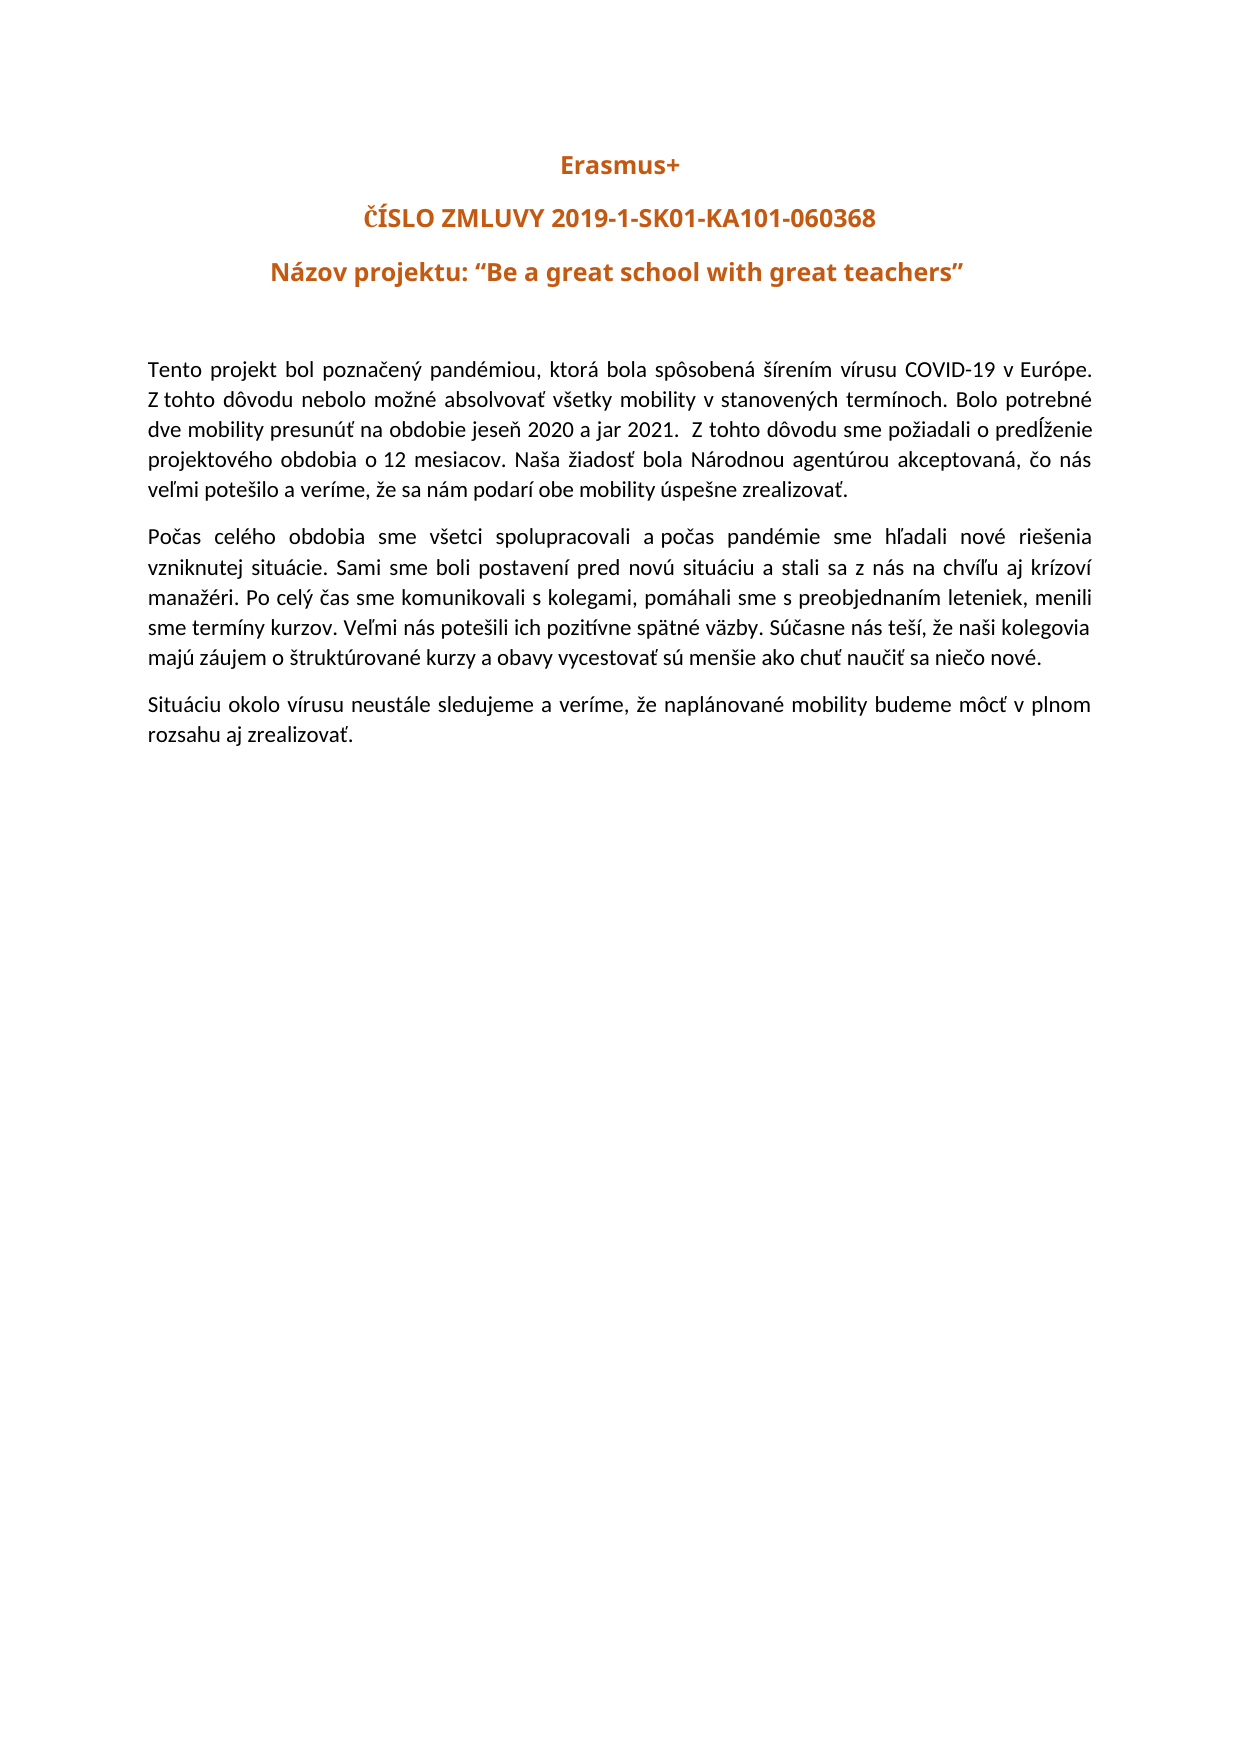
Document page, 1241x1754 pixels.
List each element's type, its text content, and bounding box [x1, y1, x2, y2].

text Počas celého obdobia sme všetci spolupracovali a počas pandémie sme hľadali nové riešenia vzniknutej situácie. Sami sme boli postavení pred novú situáciu a stali sa z nás na chvíľu aj krízoví manažéri. Po celý čas sme komunikovali s kolegami, pomáhali sme s preobjednaním leteniek, menili sme termíny kurzov. Veľmi nás potešili ich pozitívne spätné väzby. Súčasne nás teší, že naši kolegovia majú záujem o štruktúrované kurzy a obavy vycestovať sú menšie ako chuť naučiť sa niečo nové. [148, 522, 1093, 671]
text Situáciu okolo vírusu neustále sledujeme a veríme, že naplánované mobility budeme môcť v plnom rozsahu aj zrealizovať. [148, 690, 1093, 748]
text Tento projekt bol poznačený pandémiou, ktorá bola spôsobená šírením vírusu COVID-19 v Európe. Z tohto dôvodu nebolo možné absolvovať všetky mobility v stanovených termínoch. Bolo potrebné dve mobility presunúť na obdobie jeseň 2020 a jar 2021. Z tohto dôvodu sme požiadali o predĺženie projektového obdobia o 12 mesiacov. Naša žiadosť bola Národnou agentúrou akceptovaná, čo nás veľmi potešilo a veríme, že sa nám podarí obe mobility úspešne zrealizovať. [148, 355, 1093, 504]
text ČÍSLO ZMLUVY 2019-1-SK01-KA101-060368 [148, 201, 1093, 235]
text Názov projektu: “Be a great school with great teachers” [148, 254, 1093, 288]
text Erasmus+ [148, 148, 1093, 182]
